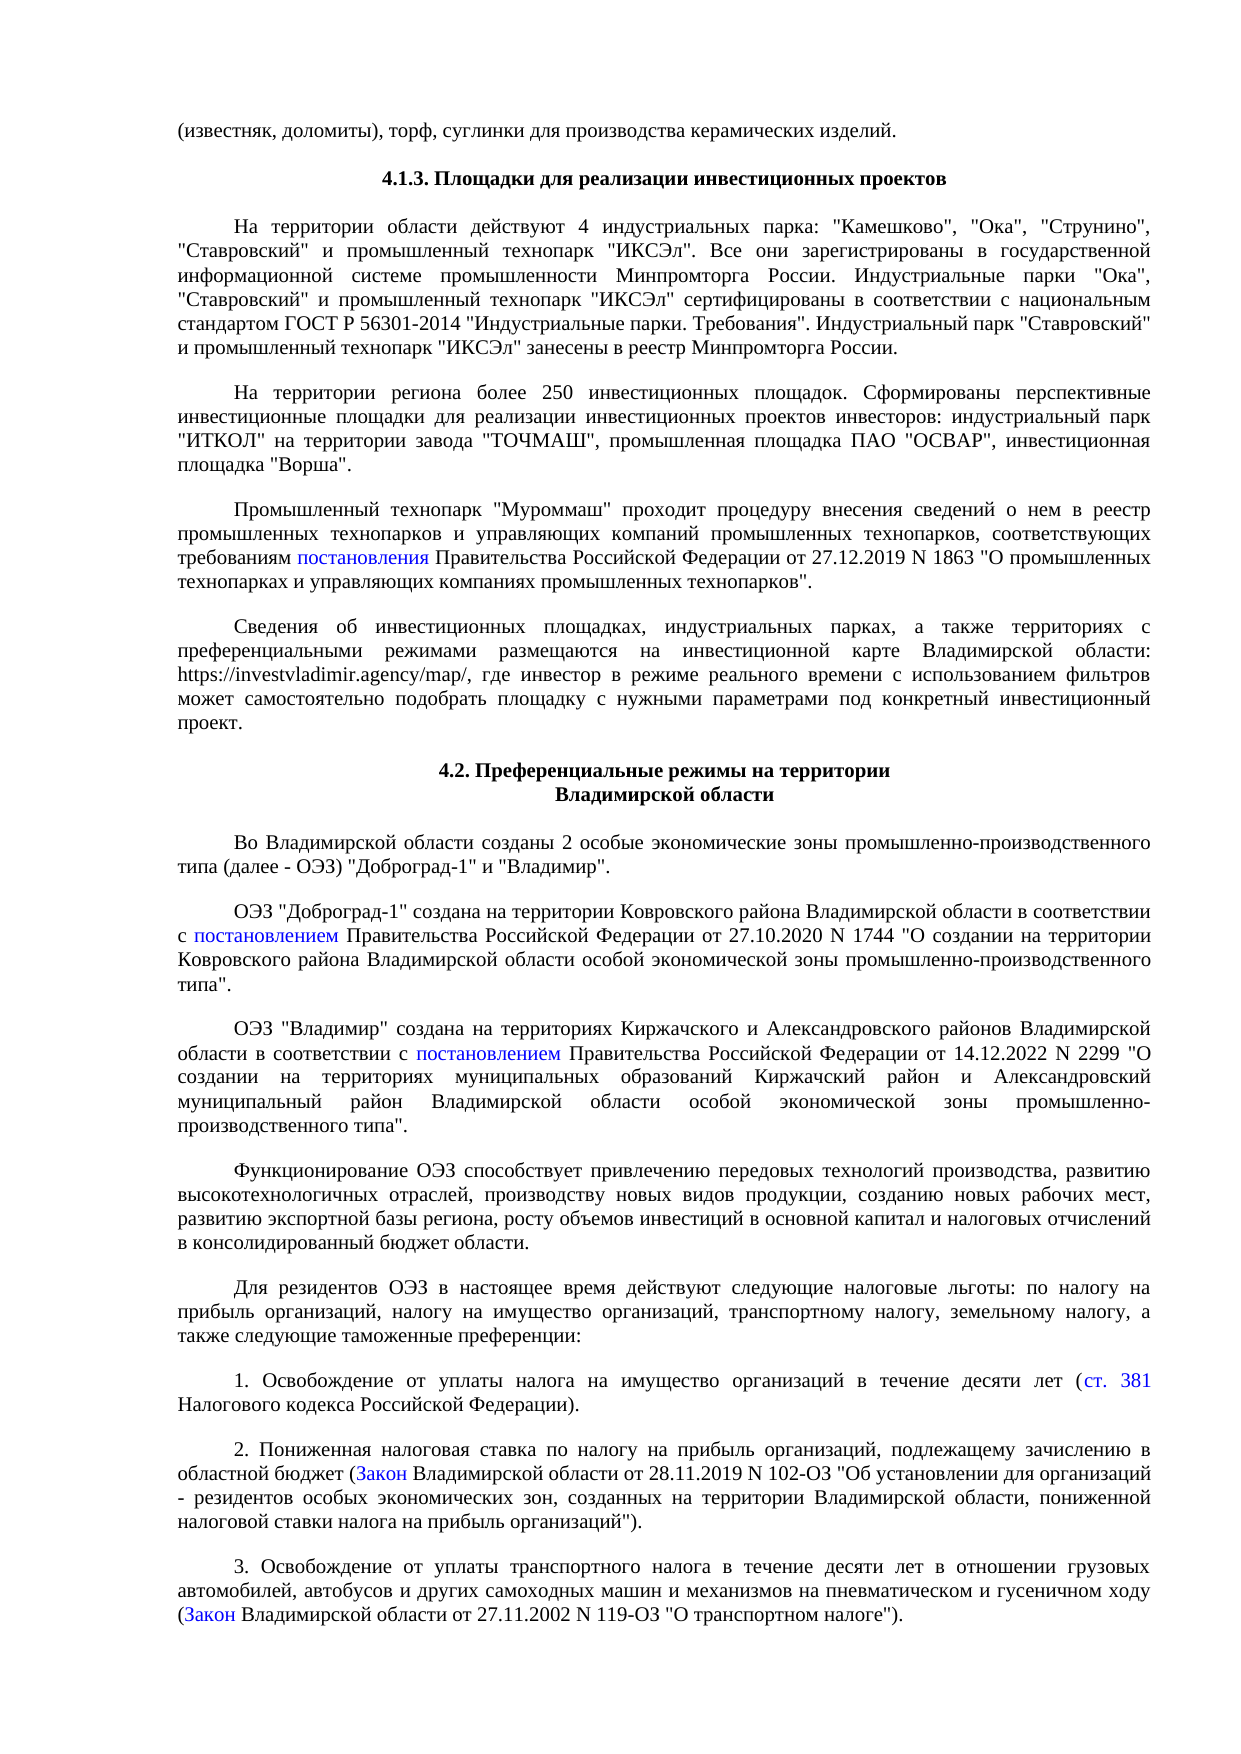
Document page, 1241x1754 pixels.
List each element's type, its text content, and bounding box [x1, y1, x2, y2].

text 3. Освобождение от уплаты транспортного налога в течение десяти лет в отношении грузовых автомобилей, автобусов и других самоходных машин и механизмов на пневматическом и гусеничном ходу (Закон Владимирской области от 27.11.2002 N 119-ОЗ "О транспортном налоге"). [177, 1554, 1152, 1626]
text Функционирование ОЭЗ способствует привлечению передовых технологий производства, развитию высокотехнологичных отраслей, производству новых видов продукции, созданию новых рабочих мест, развитию экспортной базы региона, росту объемов инвестиций в основной капитал и налоговых отчислений в консолидированный бюджет области. [177, 1157, 1152, 1254]
text 1. Освобождение от уплаты налога на имущество организаций в течение десяти лет (ст. 381 Налогового кодекса Российской Федерации). [177, 1368, 1152, 1416]
text Сведения об инвестиционных площадках, индустриальных парках, а также территориях с преференциальными режимами размещаются на инвестиционной карте Владимирской области: https://investvladimir.agency/map/, где инвестор в режиме реального времени с использованием фильтров может самостоятельно подобрать площадку с нужными параметрами под конкретный инвестиционный проект. [177, 614, 1152, 734]
text ОЭЗ "Владимир" создана на территориях Киржачского и Александровского районов Владимирской области в соответствии с постановлением Правительства Российской Федерации от 14.12.2022 N 2299 "О создании на территориях муниципальных образований Киржачский район и Александровский муниципальный район Владимирской области особой экономической зоны промышленно-производственного типа". [177, 1016, 1152, 1137]
text ОЭЗ "Доброград-1" создана на территории Ковровского района Владимирской области в соответствии с постановлением Правительства Российской Федерации от 27.10.2020 N 1744 "О создании на территории Ковровского района Владимирской области особой экономической зоны промышленно-производственного типа". [177, 899, 1152, 996]
text Промышленный технопарк "Муроммаш" проходит процедуру внесения сведений о нем в реестр промышленных технопарков и управляющих компаний промышленных технопарков, соответствующих требованиям постановления Правительства Российской Федерации от 27.12.2019 N 1863 "О промышленных технопарках и управляющих компаниях промышленных технопарков". [177, 497, 1152, 593]
text Во Владимирской области созданы 2 особые экономические зоны промышленно-производственного типа (далее - ОЭЗ) "Доброград-1" и "Владимир". [177, 830, 1152, 878]
title 4.1.3. Площадки для реализации инвестиционных проектов [177, 166, 1152, 190]
text 2. Пониженная налоговая ставка по налогу на прибыль организаций, подлежащему зачислению в областной бюджет (Закон Владимирской области от 28.11.2019 N 102-ОЗ "Об установлении для организаций - резидентов особых экономических зон, созданных на территории Владимирской области, пониженной налоговой ставки налога на прибыль организаций"). [177, 1437, 1152, 1533]
text На территории региона более 250 инвестиционных площадок. Сформированы перспективные инвестиционные площадки для реализации инвестиционных проектов инвесторов: индустриальный парк "ИТКОЛ" на территории завода "ТОЧМАШ", промышленная площадка ПАО "ОСВАР", инвестиционная площадка "Ворша". [177, 379, 1152, 476]
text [177, 118, 1152, 142]
text На территории области действуют 4 индустриальных парка: "Камешково", "Ока", "Струнино", "Ставровский" и промышленный технопарк "ИКСЭл". Все они зарегистрированы в государственной информационной системе промышленности Минпромторга России. Индустриальные парки "Ока", "Ставровский" и промышленный технопарк "ИКСЭл" сертифицированы в соответствии с национальным стандартом ГОСТ Р 56301-2014 "Индустриальные парки. Требования". Индустриальный парк "Ставровский" и промышленный технопарк "ИКСЭл" занесены в реестр Минпромторга России. [177, 214, 1152, 359]
title 4.2. Преференциальные режимы на территории [177, 758, 1152, 782]
title Владимирской области [177, 782, 1152, 806]
text Для резидентов ОЭЗ в настоящее время действуют следующие налоговые льготы: по налогу на прибыль организаций, налогу на имущество организаций, транспортному налогу, земельному налогу, а также следующие таможенные преференции: [177, 1274, 1152, 1347]
